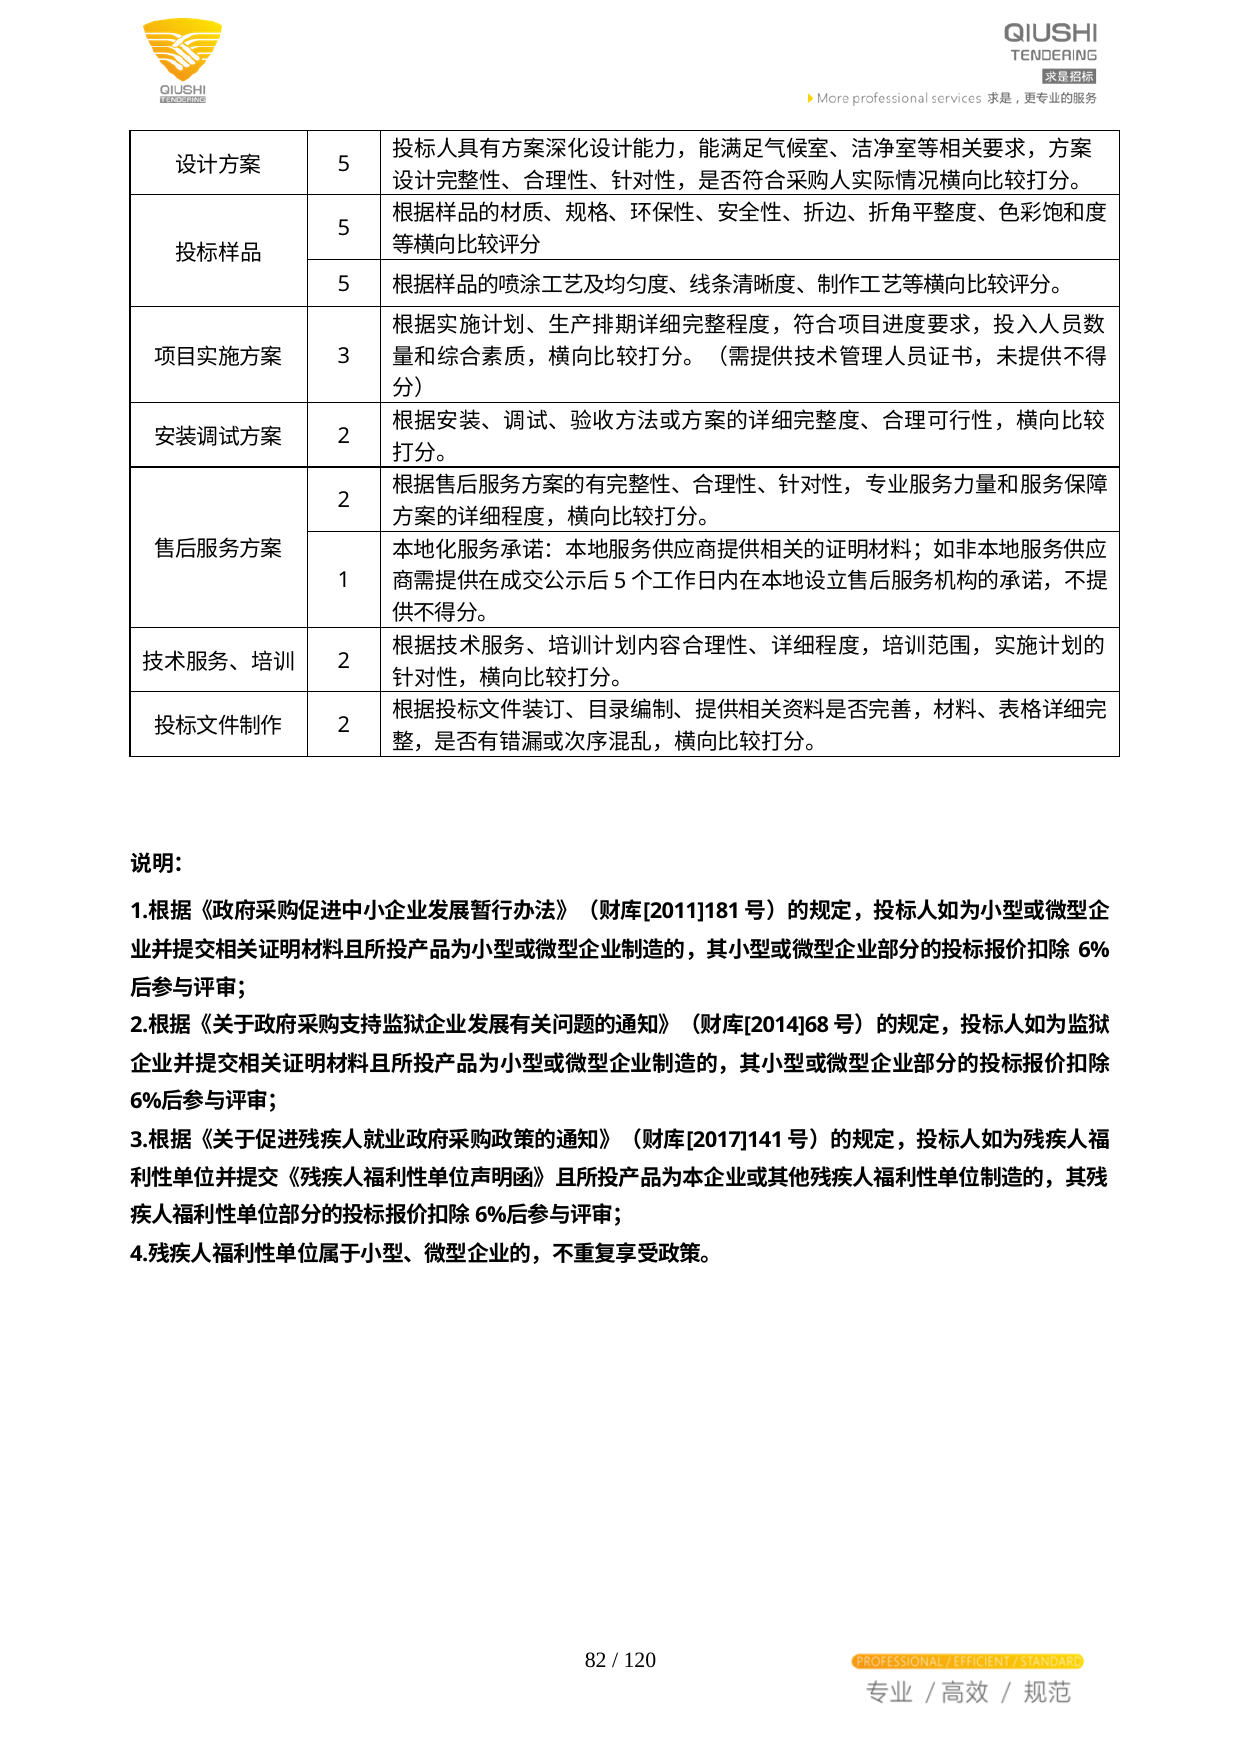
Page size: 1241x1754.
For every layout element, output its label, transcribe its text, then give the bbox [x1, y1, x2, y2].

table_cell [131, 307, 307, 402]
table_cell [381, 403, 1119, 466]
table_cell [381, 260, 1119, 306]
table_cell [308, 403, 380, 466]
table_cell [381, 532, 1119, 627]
text 4.残疾人福利性单位属于小型、微型企业的，不重复享受政策。 [130, 1236, 1110, 1267]
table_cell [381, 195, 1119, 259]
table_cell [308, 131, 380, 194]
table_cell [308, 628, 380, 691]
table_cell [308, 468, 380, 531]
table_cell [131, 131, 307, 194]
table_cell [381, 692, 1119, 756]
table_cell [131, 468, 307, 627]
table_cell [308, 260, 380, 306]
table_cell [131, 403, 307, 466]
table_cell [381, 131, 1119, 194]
text 1.根据《政府采购促进中小企业发展暂行办法》（财库[2011]181号）的规定，投标人如为小型或微型企业并提交相关证明材料且所投产品为小型或微型企业制造的，其小型或微型企业部分的投标报价扣除6%后参与评审； [130, 893, 1110, 1001]
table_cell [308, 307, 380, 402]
text 2.根据《关于政府采购支持监狱企业发展有关问题的通知》（财库[2014]68号）的规定，投标人如为监狱企业并提交相关证明材料且所投产品为小型或微型企业制造的，其小型或微型企业部分的投标报价扣除6%后参与评审； [130, 1007, 1110, 1115]
text 3.根据《关于促进残疾人就业政府采购政策的通知》（财库[2017]141号）的规定，投标人如为残疾人福利性单位并提交《残疾人福利性单位声明函》且所投产品为本企业或其他残疾人福利性单位制造的，其残疾人福利性单位部分的投标报价扣除6%后参与评审； [130, 1122, 1110, 1229]
picture [129, 3, 1112, 117]
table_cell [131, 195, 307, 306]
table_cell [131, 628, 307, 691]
text 说明： [130, 846, 1110, 878]
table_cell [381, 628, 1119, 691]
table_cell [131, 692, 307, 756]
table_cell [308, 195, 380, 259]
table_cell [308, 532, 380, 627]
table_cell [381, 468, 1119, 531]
picture [846, 1650, 1090, 1709]
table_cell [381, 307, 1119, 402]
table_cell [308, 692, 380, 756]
